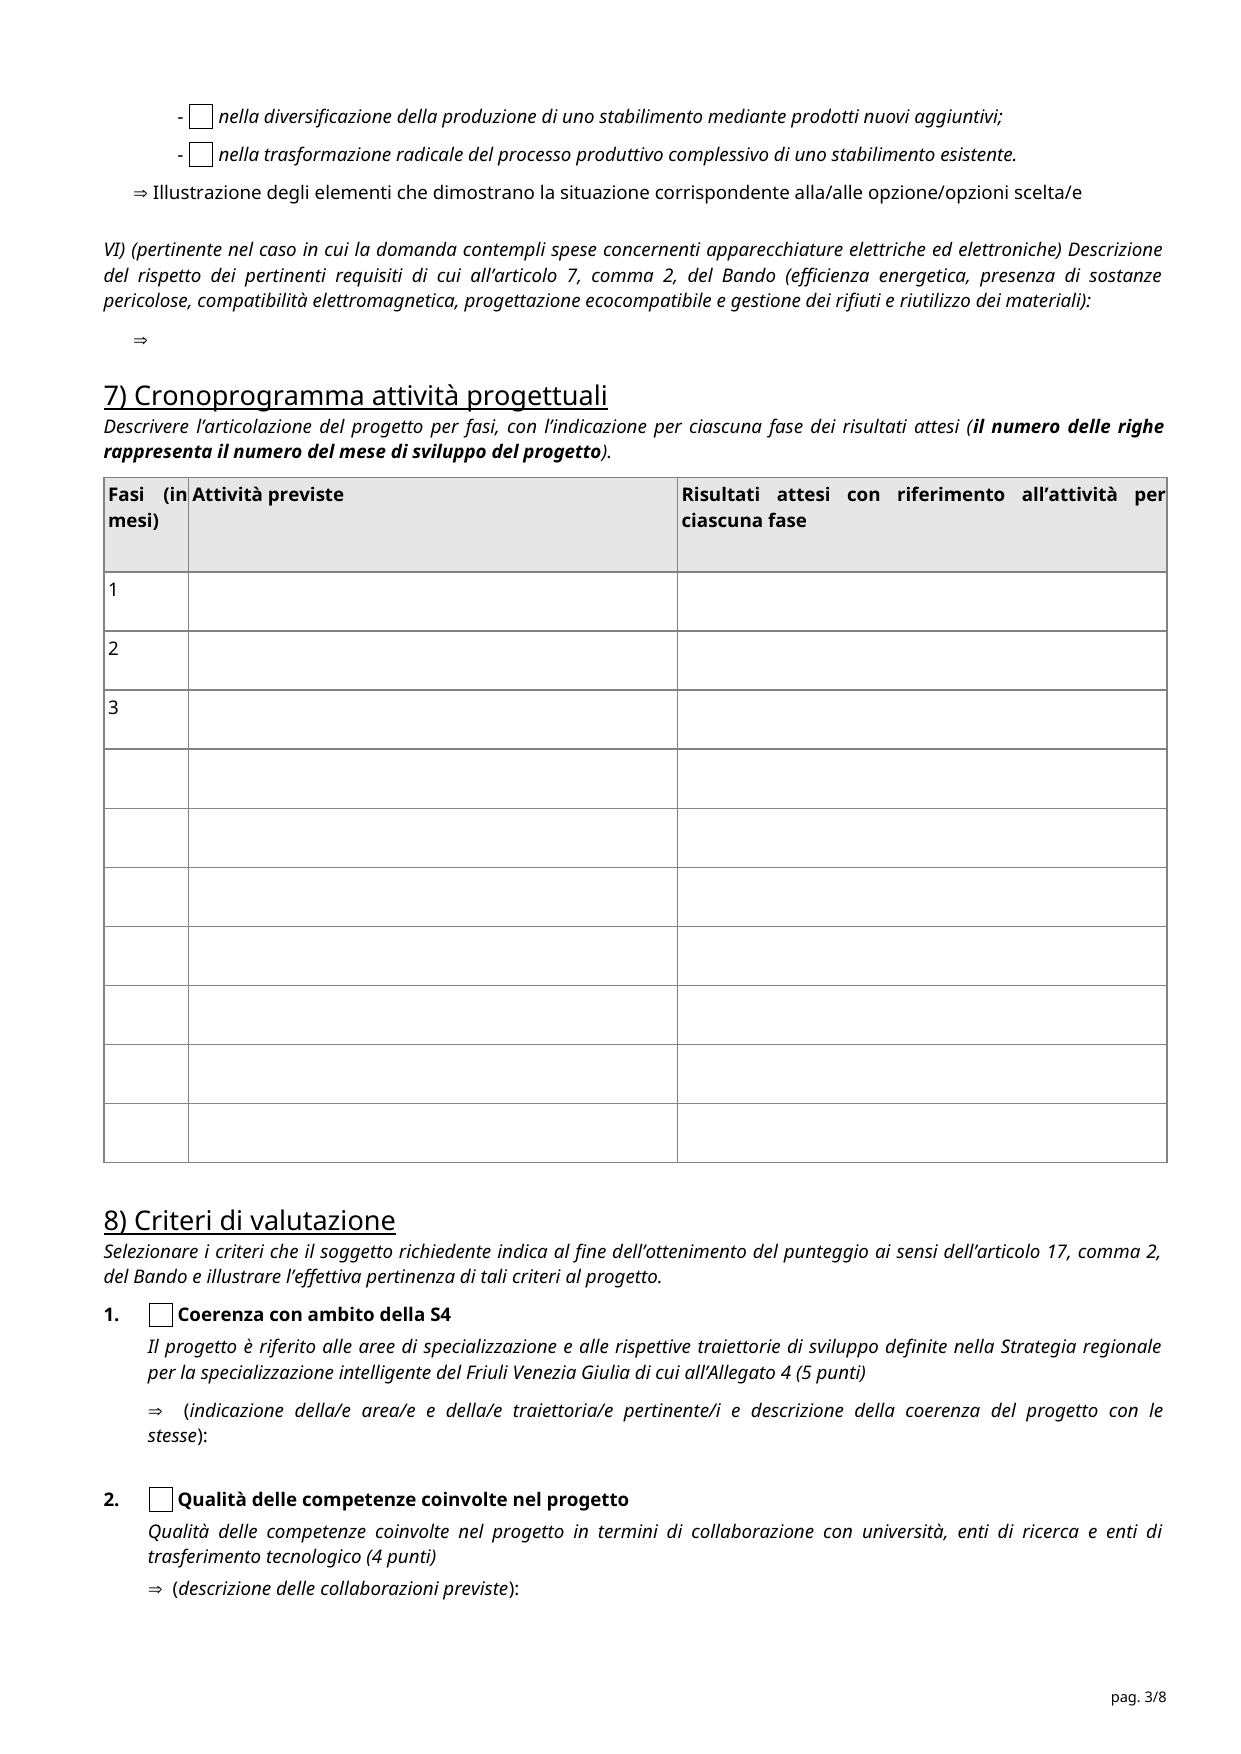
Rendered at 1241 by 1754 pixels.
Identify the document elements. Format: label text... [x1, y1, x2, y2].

table_cell [189, 750, 677, 807]
table_cell [678, 986, 1166, 1044]
list Qualità delle competenze coinvolte nel progetto [103, 1486, 1166, 1512]
table_header Fasi (in mesi) [105, 478, 188, 571]
table_cell [189, 868, 677, 926]
table_cell [678, 868, 1166, 926]
text (indicazione della/e area/e e della/e traiettoria/e pertinente/i e descrizione della coerenza del progetto con le stesse): [148, 1397, 1166, 1448]
table_cell [189, 573, 677, 630]
table_cell [189, 691, 677, 748]
table_cell 2 [105, 632, 188, 689]
list Coerenza con ambito della S4 [103, 1302, 1166, 1327]
table_cell [678, 691, 1166, 748]
table_cell [678, 1104, 1166, 1162]
text Illustrazione degli elementi che dimostrano la situazione corrispondente alla/alle opzione/opzioni scelta/e [133, 179, 1166, 205]
table_cell [678, 809, 1166, 866]
table_cell [189, 1104, 677, 1162]
text Descrivere l’articolazione del progetto per fasi, con l’indicazione per ciascuna fase dei risultati attesi (il numero delle righe rappresenta il numero del mese di sviluppo del progetto). [103, 413, 1166, 464]
text 8) Criteri di valutazione [103, 1201, 1166, 1238]
text (descrizione delle collaborazioni previste): [148, 1575, 1166, 1601]
table_cell 3 [105, 691, 188, 748]
table_cell [678, 927, 1166, 984]
table_cell [105, 1104, 188, 1162]
table_cell 1 [105, 573, 188, 630]
table_cell [678, 573, 1166, 630]
table_cell [678, 1045, 1166, 1103]
table_cell [189, 1045, 677, 1103]
table_header Attività previste [189, 478, 677, 571]
text VI) (pertinente nel caso in cui la domanda contempli spese concernenti apparecchiature elettriche ed elettroniche) Descrizione del rispetto dei pertinenti requisiti di cui all’articolo 7, comma 2, del Bando (efficienza energetica, presenza di sostanze pericolose, compatibilità elettromagnetica, progettazione ecocompatibile e gestione dei rifiuti e riutilizzo dei materiali): [103, 237, 1166, 313]
table_cell [105, 927, 188, 984]
text Qualità delle competenze coinvolte nel progetto in termini di collaborazione con università, enti di ricerca e enti di trasferimento tecnologico (4 punti) [148, 1518, 1166, 1569]
table_cell [105, 986, 188, 1044]
text - nella trasformazione radicale del processo produttivo complessivo di uno stabilimento esistente. [177, 141, 1166, 167]
table_header Risultati attesi con riferimento all’attività per ciascuna fase [678, 478, 1166, 571]
table_cell [189, 632, 677, 689]
table_cell [189, 809, 677, 866]
text 7) Cronoprogramma attività progettuali [103, 376, 1166, 413]
table_cell [105, 809, 188, 866]
text Il progetto è riferito alle aree di specializzazione e alle rispettive traiettorie di sviluppo definite nella Strategia regionale per la specializzazione intelligente del Friuli Venezia Giulia di cui all’Allegato 4 (5 punti) [148, 1333, 1166, 1384]
table_cell [189, 986, 677, 1044]
text - nella diversificazione della produzione di uno stabilimento mediante prodotti nuovi aggiuntivi; [177, 103, 1166, 129]
table_cell [105, 750, 188, 807]
table_cell [678, 750, 1166, 807]
table_cell [678, 632, 1166, 689]
table_cell [189, 927, 677, 984]
table_cell [105, 868, 188, 926]
table_cell [105, 1045, 188, 1103]
text Selezionare i criteri che il soggetto richiedente indica al fine dell’ottenimento del punteggio ai sensi dell’articolo 17, comma 2, del Bando e illustrare l’effettiva pertinenza di tali criteri al progetto. [103, 1238, 1166, 1289]
